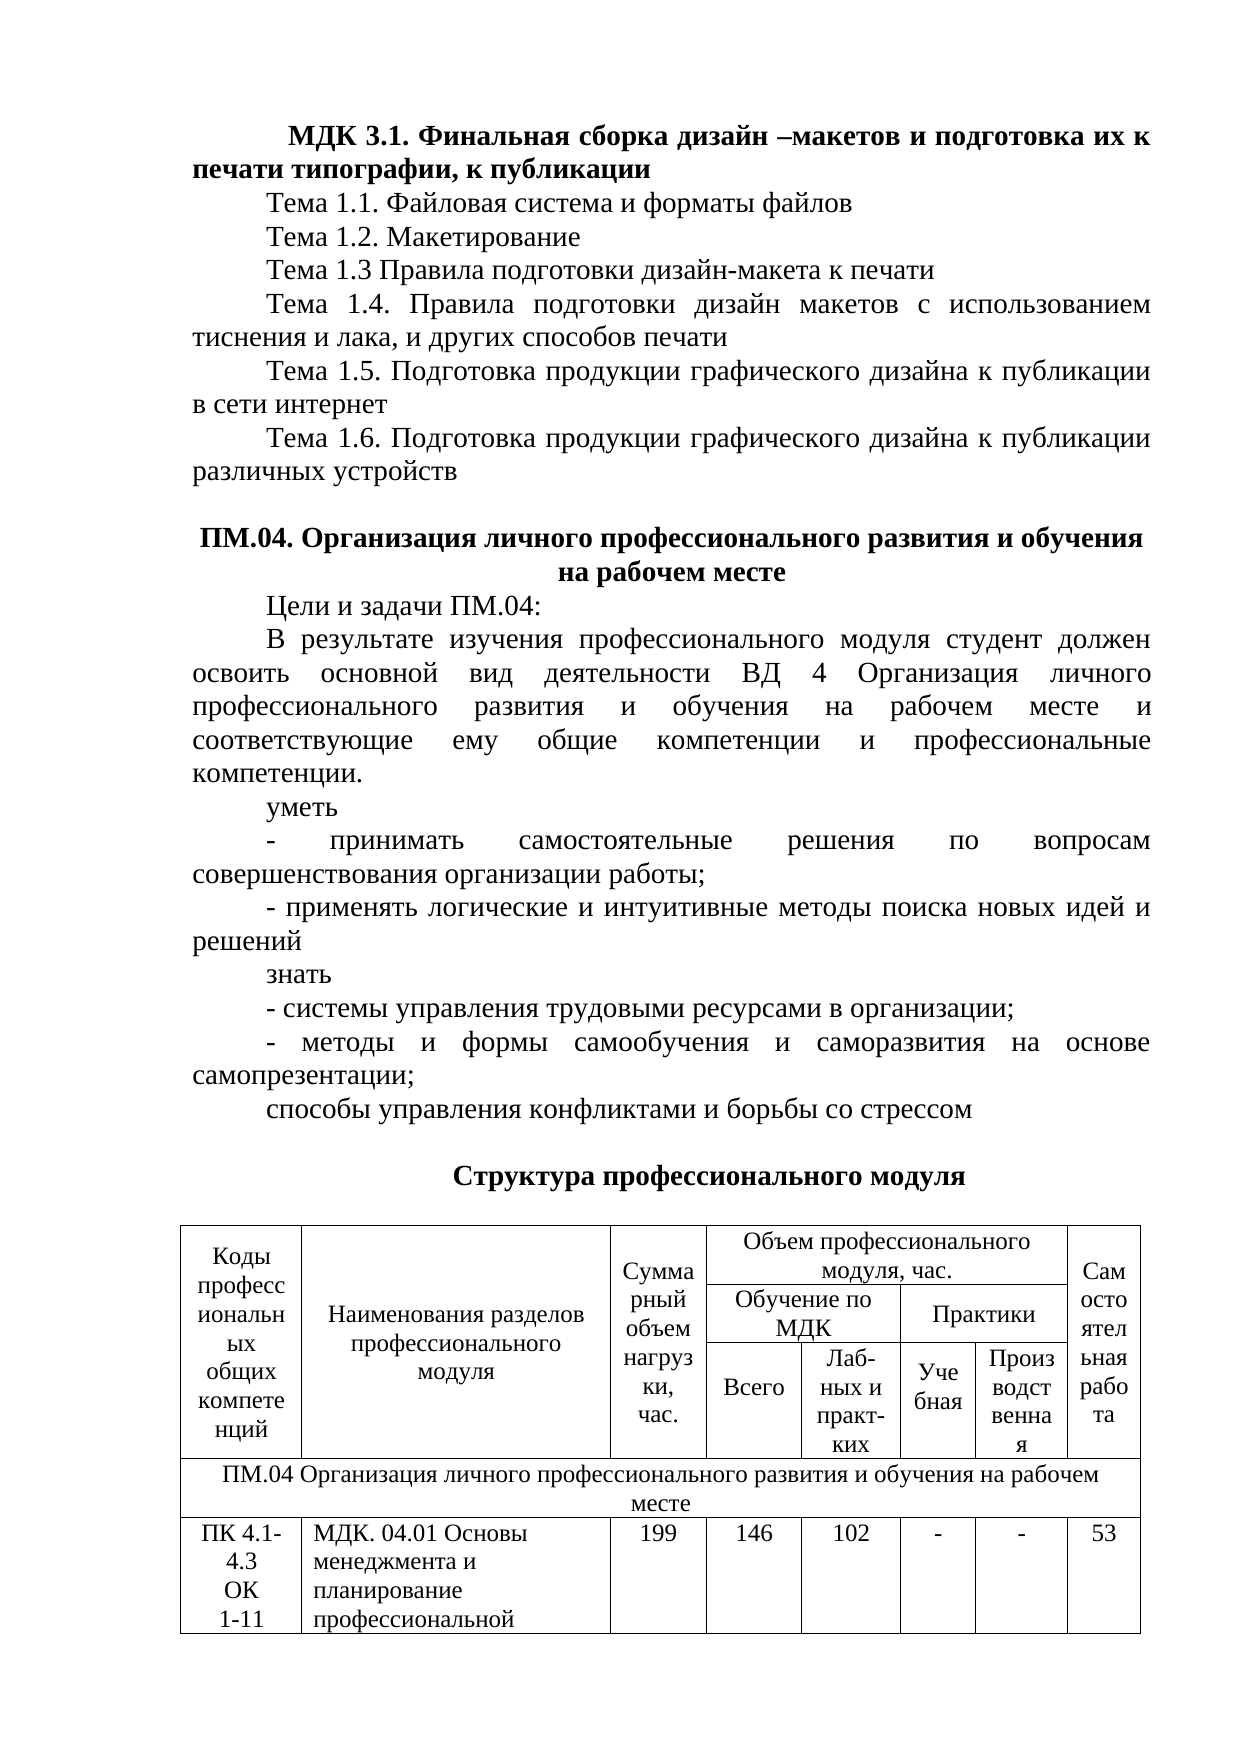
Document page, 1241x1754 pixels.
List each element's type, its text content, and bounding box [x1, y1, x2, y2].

text ПМ.04. Организация личного профессионального развития и обучения на рабочем месте [192, 521, 1152, 588]
table_cell Всего [707, 1343, 801, 1458]
table_cell ПК 4.1-4.3 ОК 1-11 [181, 1518, 301, 1633]
text - применять логические и интуитивные методы поиска новых идей и решений [192, 889, 1152, 957]
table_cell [302, 1518, 610, 1633]
table_cell - [976, 1518, 1067, 1633]
text - методы и формы самообучения и саморазвития на основе самопрезентации; [192, 1024, 1152, 1091]
table_cell Учебная [901, 1343, 975, 1458]
table_cell ПМ.04 Организация личного профессионального развития и обучения на рабочем месте [181, 1459, 1140, 1517]
text МДК 3.1. Финальная сборка дизайн –макетов и подготовка их к печати типографии, к публикации [192, 118, 1152, 185]
table_header Самостоятельная работа [1068, 1226, 1140, 1458]
table_cell 199 [611, 1518, 706, 1633]
text Тема 1.1. Файловая система и форматы файлов [192, 185, 1152, 219]
table_cell Практики [901, 1285, 1067, 1342]
text знать [192, 957, 1152, 990]
table_cell Производственная [976, 1343, 1067, 1458]
table_cell 53 [1068, 1518, 1140, 1633]
text Цели и задачи ПМ.04: [192, 588, 1152, 621]
text способы управления конфликтами и борьбы со стрессом [192, 1091, 1152, 1124]
text Тема 1.4. Правила подготовки дизайн макетов с использованием тиснения и лака, и других способов печати [192, 286, 1152, 353]
text Тема 1.5. Подготовка продукции графического дизайна к публикации в сети интернет [192, 353, 1152, 420]
text В результате изучения профессионального модуля студент должен освоить основной вид деятельности ВД 4 Организация личного профессионального развития и обучения на рабочем месте и соответствующие ему общие компетенции и профессиональные компетенции. [192, 621, 1152, 789]
text Тема 1.2. Макетирование [192, 219, 1152, 252]
table_cell 146 [707, 1518, 801, 1633]
text уметь [192, 789, 1152, 822]
table_cell - [901, 1518, 975, 1633]
text - принимать самостоятельные решения по вопросам совершенствования организации работы; [192, 822, 1152, 889]
table_header Коды профессиональных общих компетенций [181, 1226, 301, 1458]
table_header Суммарный объем нагрузки, час. [611, 1226, 706, 1458]
text - системы управления трудовыми ресурсами в организации; [192, 990, 1152, 1024]
text Структура профессионального модуля [267, 1158, 1152, 1191]
table_cell Обучение по МДК [707, 1285, 900, 1342]
table_header Наименования разделов профессионального модуля [302, 1226, 610, 1458]
table_cell Лаб-ных и практ- ких [802, 1343, 900, 1458]
table_header Объем профессионального модуля, час. [707, 1226, 1067, 1283]
text Тема 1.6. Подготовка продукции графического дизайна к публикации различных устройств [192, 420, 1152, 487]
table_cell 102 [802, 1518, 900, 1633]
text Тема 1.3 Правила подготовки дизайн-макета к печати [192, 252, 1152, 286]
